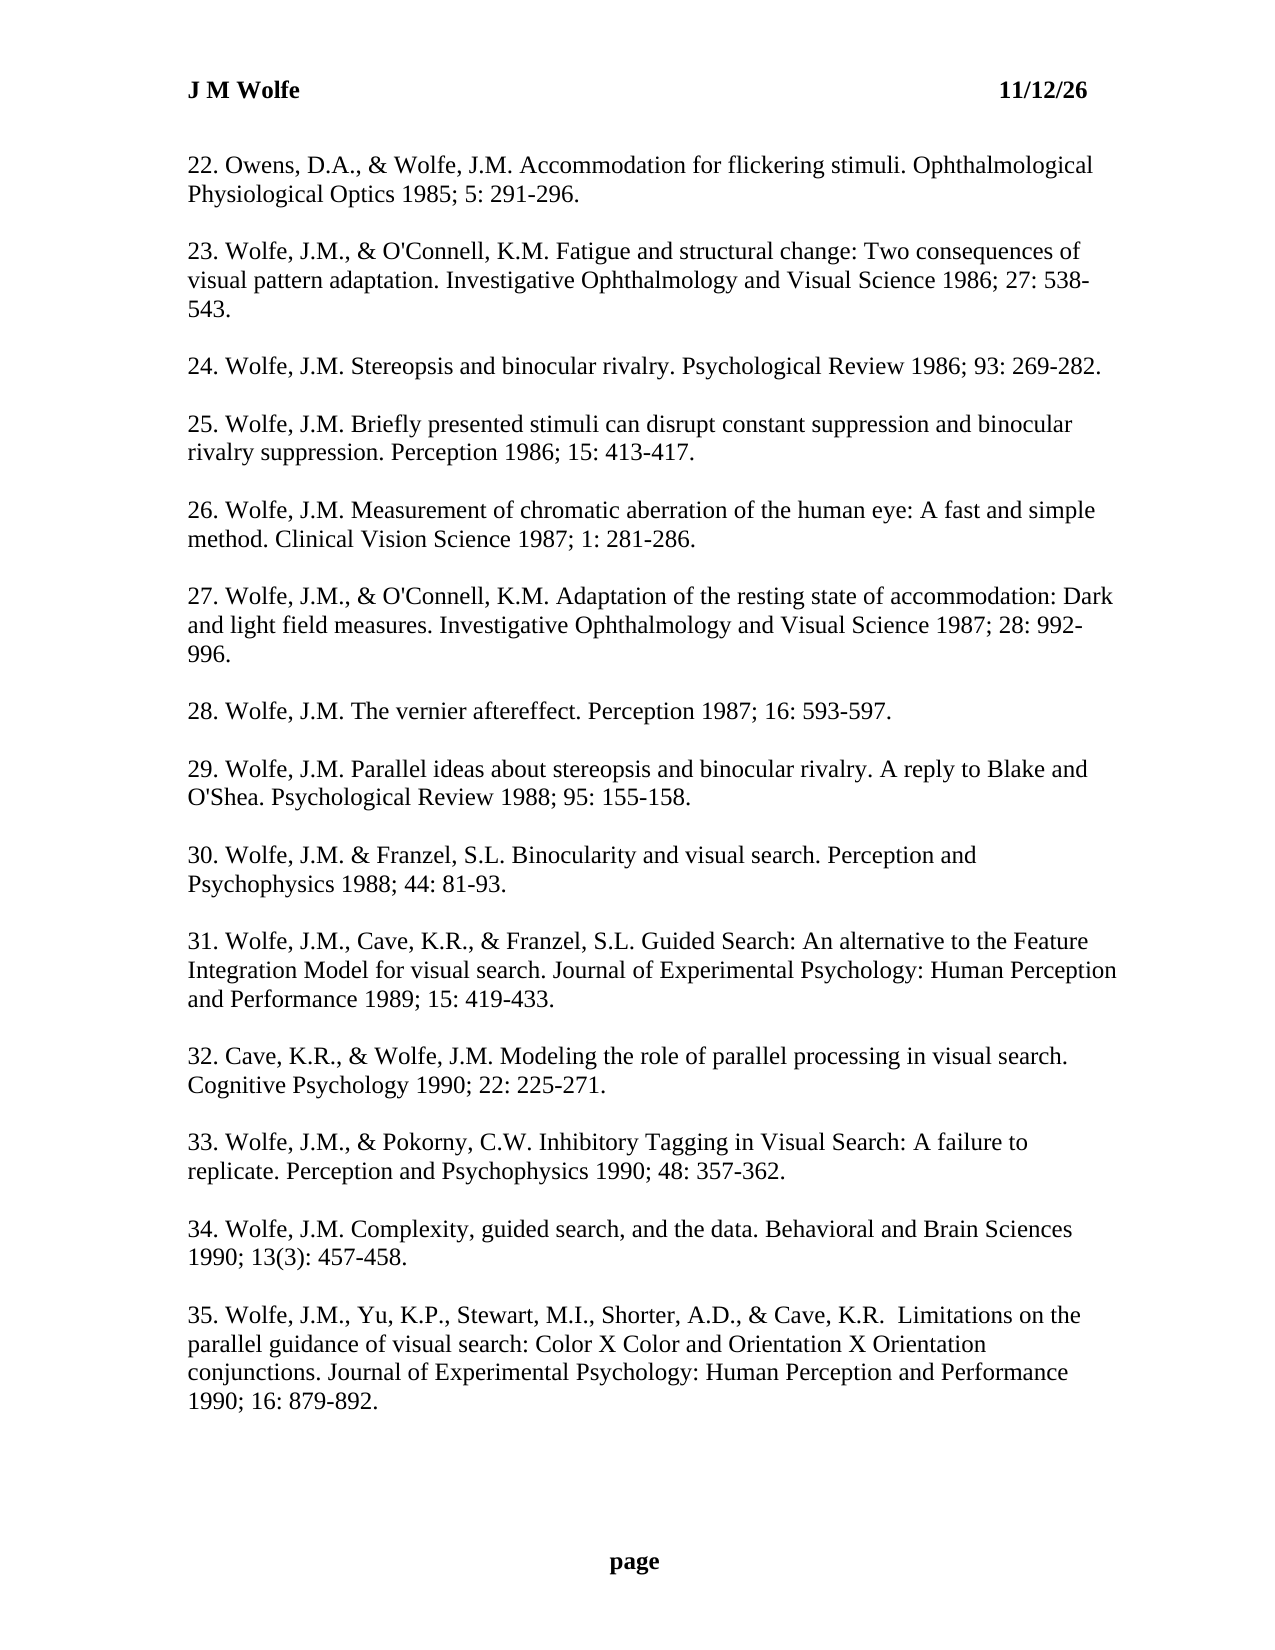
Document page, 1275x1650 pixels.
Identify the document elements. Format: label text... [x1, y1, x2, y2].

text 33. Wolfe, J.M., & Pokorny, C.W. Inhibitory Tagging in Visual Search: A failure to replicate. Perception and Psychophysics 1990; 48: 357-362. [187, 1127, 1125, 1185]
text 35. Wolfe, J.M., Yu, K.P., Stewart, M.I., Shorter, A.D., & Cave, K.R. Limitations on the parallel guidance of visual search: Color X Color and Orientation X Orientation conjunctions. Journal of Experimental Psychology: Human Perception and Performance 1990; 16: 879-892. [187, 1300, 1125, 1415]
text 27. Wolfe, J.M., & O'Connell, K.M. Adaptation of the resting state of accommodation: Dark and light field measures. Investigative Ophthalmology and Visual Science 1987; 28: 992-996. [187, 581, 1125, 667]
text 28. Wolfe, J.M. The vernier aftereffect. Perception 1987; 16: 593-597. [187, 696, 1125, 725]
text 32. Cave, K.R., & Wolfe, J.M. Modeling the role of parallel processing in visual search. Cognitive Psychology 1990; 22: 225-271. [187, 1041, 1125, 1099]
text 31. Wolfe, J.M., Cave, K.R., & Franzel, S.L. Guided Search: An alternative to the Feature Integration Model for visual search. Journal of Experimental Psychology: Human Perception and Performance 1989; 15: 419-433. [187, 926, 1125, 1012]
text 34. Wolfe, J.M. Complexity, guided search, and the data. Behavioral and Brain Sciences 1990; 13(3): 457-458. [187, 1214, 1125, 1271]
text 26. Wolfe, J.M. Measurement of chromatic aberration of the human eye: A fast and simple method. Clinical Vision Science 1987; 1: 281-286. [187, 495, 1125, 552]
text 24. Wolfe, J.M. Stereopsis and binocular rivalry. Psychological Review 1986; 93: 269-282. [187, 351, 1125, 380]
text 23. Wolfe, J.M., & O'Connell, K.M. Fatigue and structural change: Two consequences of visual pattern adaptation. Investigative Ophthalmology and Visual Science 1986; 27: 538-543. [187, 236, 1125, 322]
text 22. Owens, D.A., & Wolfe, J.M. Accommodation for flickering stimuli. Ophthalmological Physiological Optics 1985; 5: 291-296. [187, 150, 1125, 207]
text 30. Wolfe, J.M. & Franzel, S.L. Binocularity and visual search. Perception and Psychophysics 1988; 44: 81-93. [187, 840, 1125, 897]
text 25. Wolfe, J.M. Briefly presented stimuli can disrupt constant suppression and binocular rivalry suppression. Perception 1986; 15: 413-417. [187, 409, 1125, 466]
text 29. Wolfe, J.M. Parallel ideas about stereopsis and binocular rivalry. A reply to Blake and O'Shea. Psychological Review 1988; 95: 155-158. [187, 754, 1125, 811]
